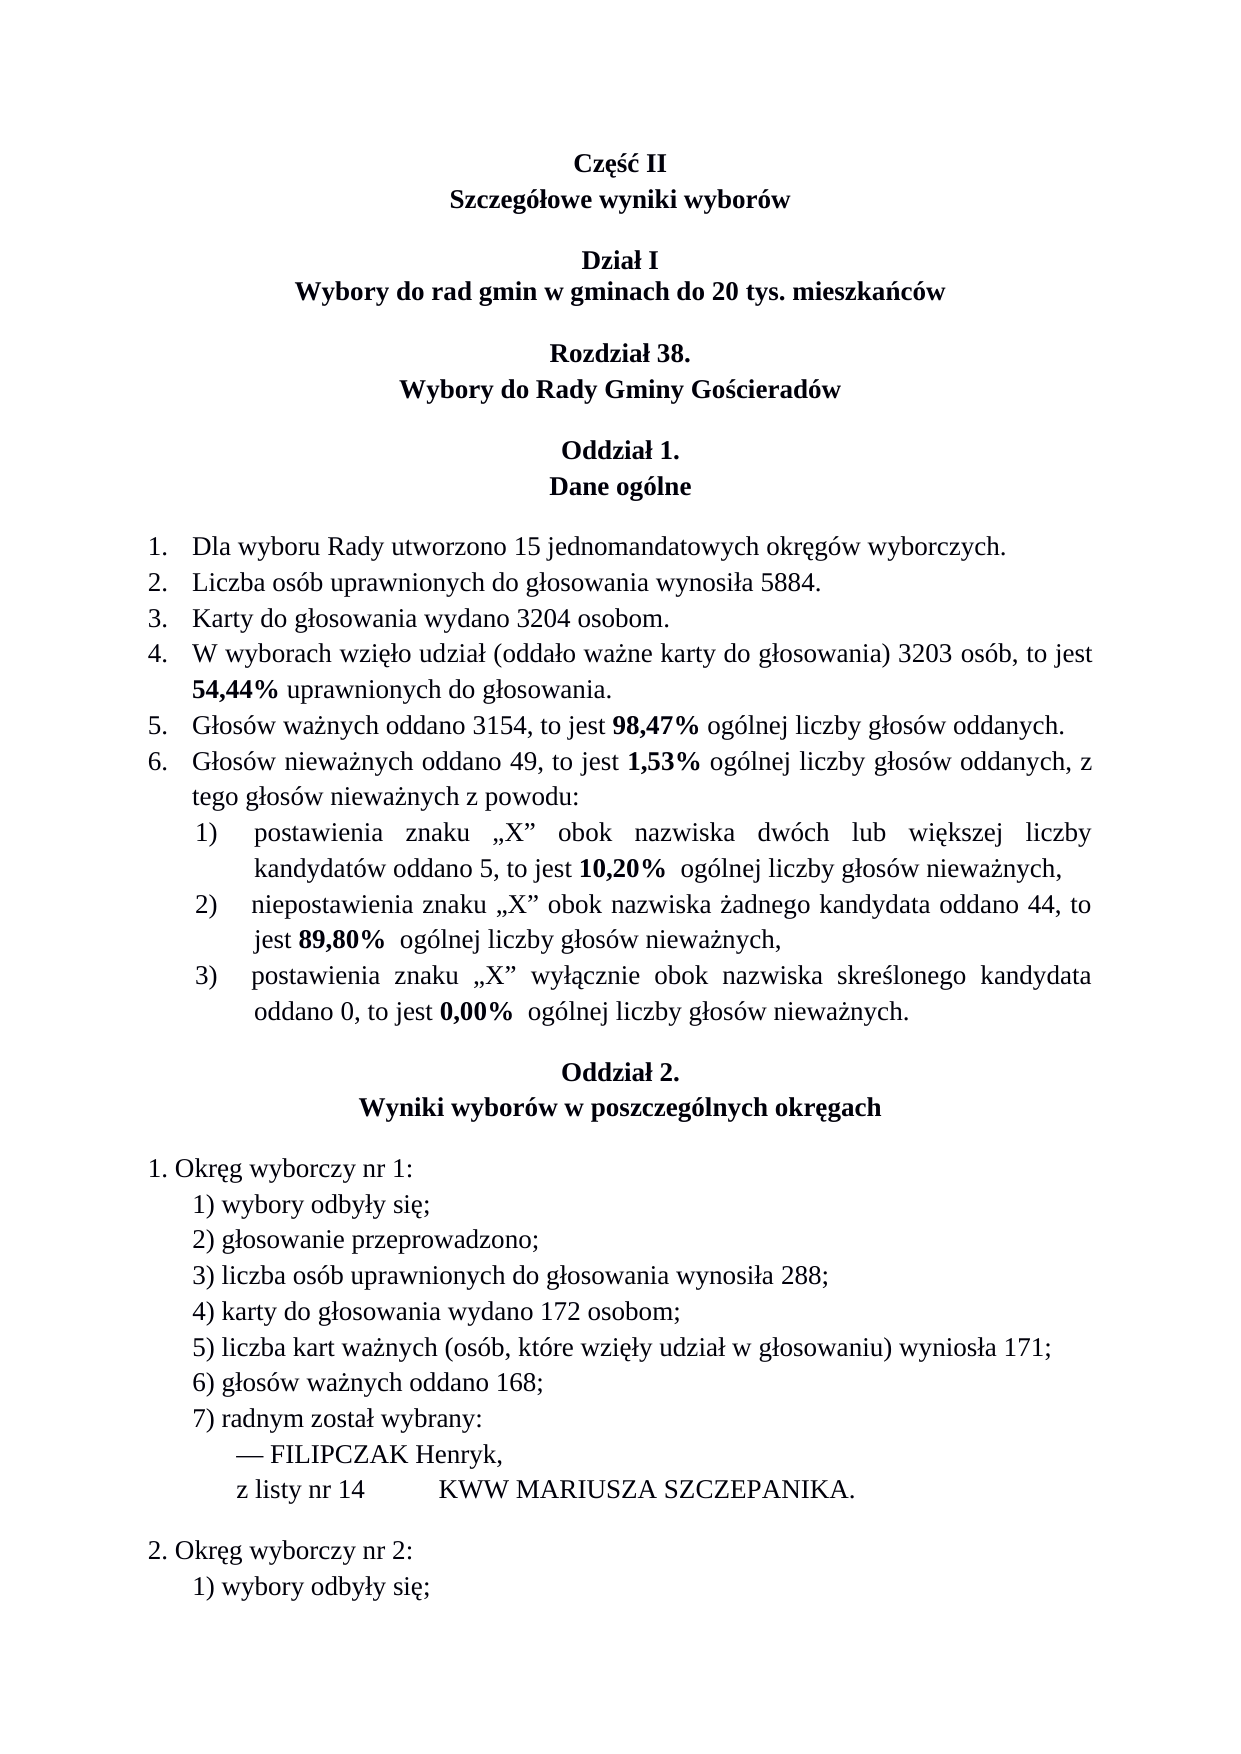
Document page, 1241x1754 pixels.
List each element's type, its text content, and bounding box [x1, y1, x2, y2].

text Rozdział 38. Wybory do Rady Gminy Gościeradów [148, 337, 1093, 404]
text 5) liczba kart ważnych (osób, które wzięły udział w głosowaniu) wyniosła 171; [192, 1331, 1093, 1362]
text 3. Karty do głosowania wydano 3204 osobom. [148, 602, 1093, 633]
text 1. Dla wyboru Rady utworzono 15 jednomandatowych okręgów wyborczych. [148, 530, 1093, 562]
text 1) wybory odbyły się; [192, 1570, 1093, 1601]
text 5. Głosów ważnych oddano 3154, to jest 98,47% ogólnej liczby głosów oddanych. [148, 709, 1093, 740]
text 6. Głosów nieważnych oddano 49, to jest 1,53% ogólnej liczby głosów oddanych, z tego głosów nieważnych z powodu: [148, 745, 1093, 812]
text 2) głosowanie przeprowadzono; [192, 1223, 1093, 1255]
text 4) karty do głosowania wydano 172 osobom; [192, 1295, 1093, 1326]
text 7) radnym został wybrany: [192, 1402, 1093, 1433]
text Oddział 1. Dane ogólne [148, 434, 1093, 501]
text 6) głosów ważnych oddano 168; [192, 1366, 1093, 1398]
text ― FILIPCZAK Henryk, [236, 1438, 1093, 1469]
text Dział I Wybory do rad gmin w gminach do 20 tys. mieszkańców [148, 244, 1093, 306]
text 2. Liczba osób uprawnionych do głosowania wynosiła 5884. [148, 566, 1093, 597]
text 2. Okręg wyborczy nr 2: [148, 1534, 1093, 1565]
text 3) postawienia znaku „X” wyłącznie obok nazwiska skreślonego kandydata oddano 0, to jest 0,00% ogólnej liczby głosów nieważnych. [195, 959, 1093, 1026]
text z listy nr 14 KWW MARIUSZA SZCZEPANIKA. [236, 1474, 1093, 1505]
text 1. Okręg wyborczy nr 1: [148, 1152, 1093, 1183]
text 1) postawienia znaku „X” obok nazwiska dwóch lub większej liczby kandydatów oddano 5, to jest 10,20% ogólnej liczby głosów nieważnych, [195, 816, 1093, 883]
subtitle Część II Szczegółowe wyniki wyborów [148, 148, 1093, 214]
text Oddział 2. Wyniki wyborów w poszczególnych okręgach [148, 1056, 1093, 1122]
text 4. W wyborach wzięło udział (oddało ważne karty do głosowania) 3203 osób, to jest 54,44% uprawnionych do głosowania. [148, 638, 1093, 704]
text 1) wybory odbyły się; [192, 1188, 1093, 1219]
text 2) niepostawienia znaku „X” obok nazwiska żadnego kandydata oddano 44, to jest 89,80% ogólnej liczby głosów nieważnych, [195, 888, 1093, 954]
text 3) liczba osób uprawnionych do głosowania wynosiła 288; [192, 1259, 1093, 1290]
